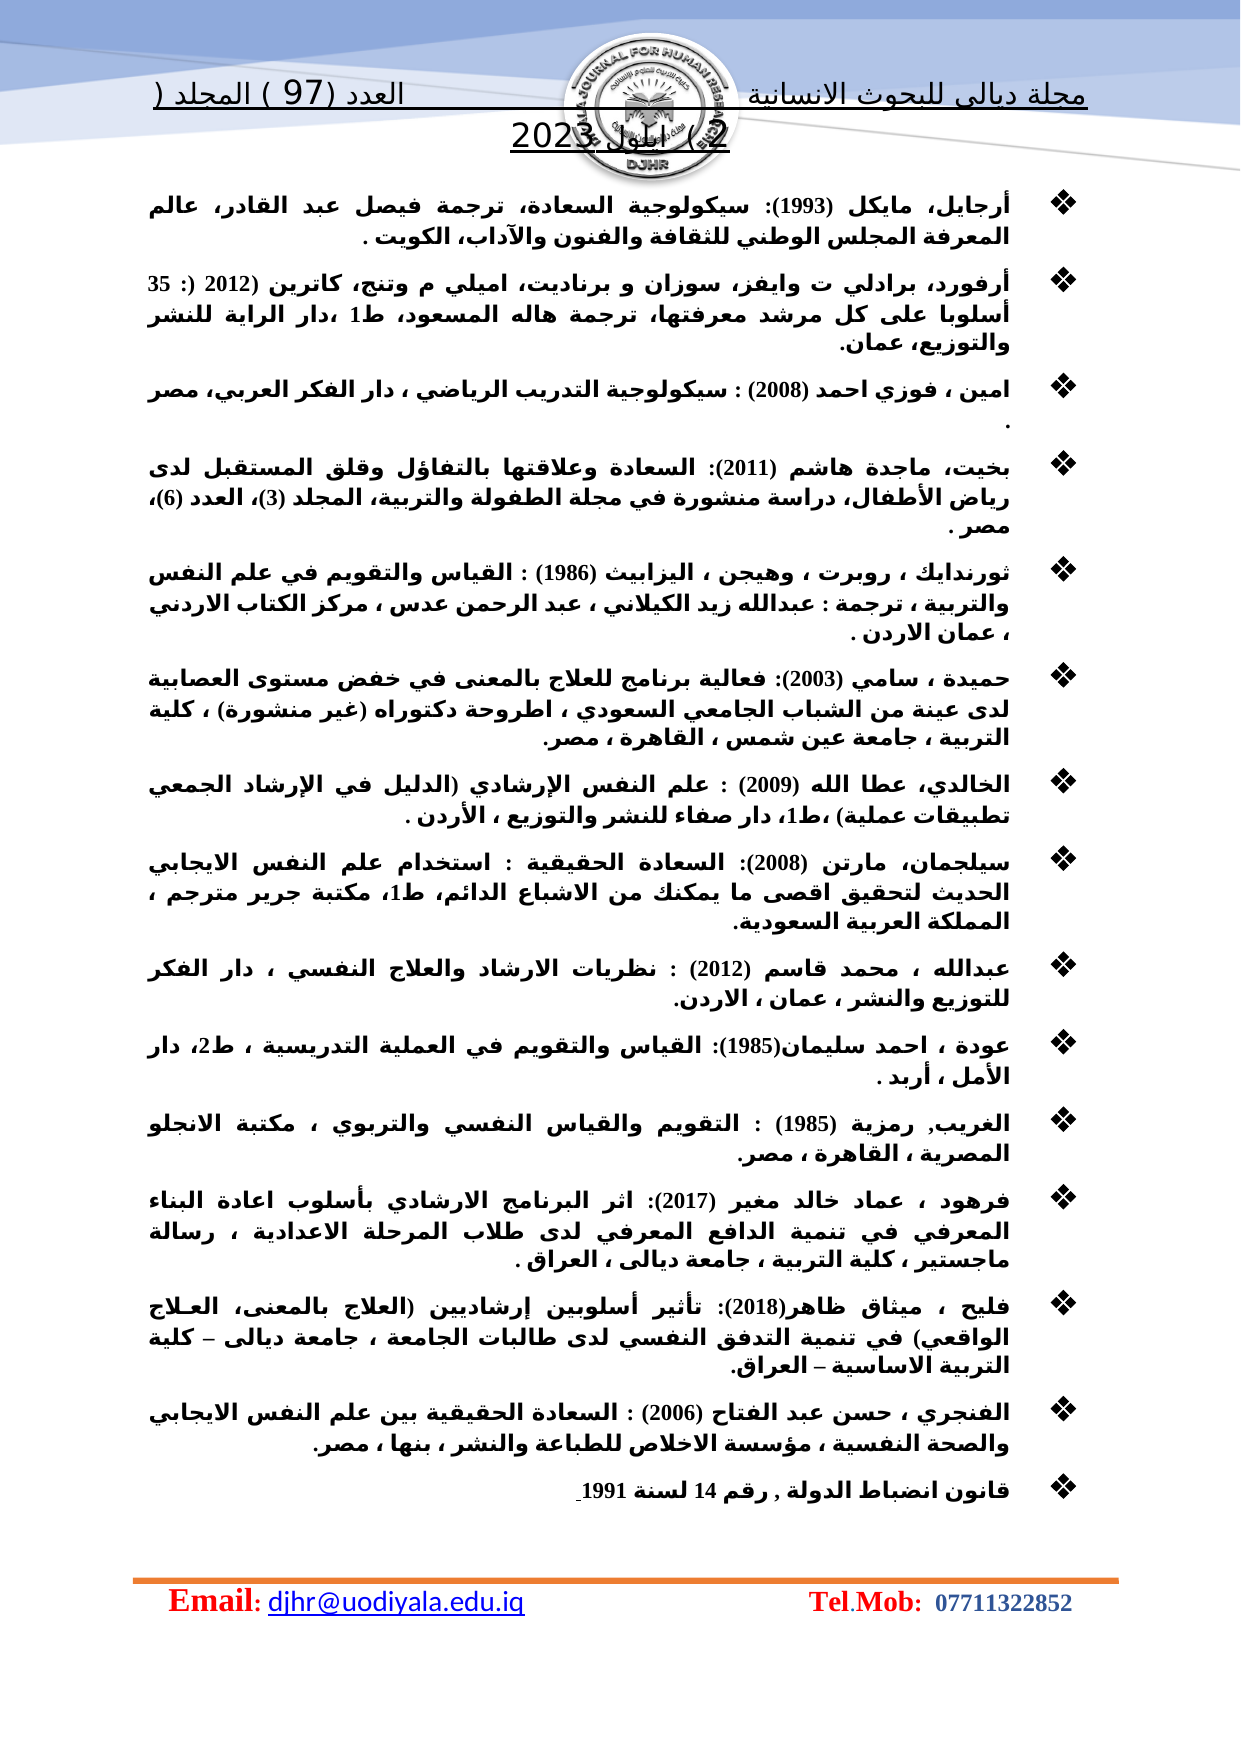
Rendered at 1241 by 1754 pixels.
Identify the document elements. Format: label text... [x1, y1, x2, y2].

list سيلجمان، مارتن (2008): السعادة الحقيقية : استخدام علم النفس الايجابي الحديث لتحقيق اقصى ما يمكنك من الاشباع الدائم، ط1، مكتبة جرير مترجم ، المملكة العربية السعودية. [148, 847, 1048, 934]
list فرهود ، عماد خالد مغير (2017): اثر البرنامج الارشادي بأسلوب اعادة البناء المعرفي في تنمية الدافع المعرفي لدى طلاب المرحلة الاعدادية ، رسالة ماجستير ، كلية التربية ، جامعة ديالى ، العراق . [148, 1186, 1048, 1273]
list امين ، فوزي احمد (2008) : سيكولوجية التدريب الرياضي ، دار الفكر العربي، مصر . [148, 374, 1048, 433]
list الفنجري ، حسن عبد الفتاح (2006) : السعادة الحقيقية بين علم النفس الايجابي والصحة النفسية ، مؤسسة الاخلاص للطباعة والنشر ، بنها ، مصر. [148, 1397, 1048, 1456]
list الخالدي، عطا الله (2009) : علم النفس الإرشادي (الدليل في الإرشاد الجمعي تطبيقات عملية) ،ط1، دار صفاء للنشر والتوزيع ، الأردن . [148, 769, 1048, 828]
list بخيت، ماجدة هاشم (2011): السعادة وعلاقتها بالتفاؤل وقلق المستقبل لدى رياض الأطفال، دراسة منشورة في مجلة الطفولة والتربية، المجلد (3)، العدد (6)، مصر . [148, 452, 1048, 539]
picture [0, 0, 1241, 188]
list أرجايل، مايكل (1993): سيكولوجية السعادة، ترجمة فيصل عبد القادر، عالم المعرفة المجلس الوطني للثقافة والفنون والآداب، الكويت . [148, 191, 1048, 249]
list قانون انضباط الدولة , رقم 14 لسنة 1991 [148, 1475, 1048, 1505]
list عبدالله ، محمد قاسم (2012) : نظريات الارشاد والعلاج النفسي ، دار الفكر للتوزيع والنشر ، عمان ، الاردن. [148, 953, 1048, 1012]
list عودة ، احمد سليمان(1985): القياس والتقويم في العملية التدريسية ، ط2، دار الأمل ، أربد . [148, 1031, 1048, 1089]
list فليح ، ميثاق ظاهر(2018): تأثير أسلوبين إرشاديين (العلاج بالمعنى، العـلاج الواقعي) في تنمية التدفق النفسي لدى طالبات الجامعة ، جامعة ديالى – كلية التربية الاساسية – العراق. [148, 1291, 1048, 1379]
list أرفورد، برادلي ت وايفز، سوزان و برناديت، اميلي م وتنج، كاترين (2012 (: 35 أسلوبا على كل مرشد معرفتها، ترجمة هاله المسعود، ط1 ،دار الراية للنشر والتوزيع، عمان. [148, 268, 1048, 356]
list الغريب, رمزية (1985) : التقويم والقياس النفسي والتربوي ، مكتبة الانجلو المصرية ، القاهرة ، مصر. [148, 1108, 1048, 1167]
list حميدة ، سامي (2003): فعالية برنامج للعلاج بالمعنى في خفض مستوى العصابية لدى عينة من الشباب الجامعي السعودي ، اطروحة دكتوراه (غير منشورة) ، كلية التربية ، جامعة عين شمس ، القاهرة ، مصر. [148, 664, 1048, 751]
list ثورندايك ، روبرت ، وهيجن ، اليزابيث (1986) : القياس والتقويم في علم النفس والتربية ، ترجمة : عبدالله زيد الكيلاني ، عبد الرحمن عدس ، مركز الكتاب الاردني ، عمان الاردن . [148, 558, 1048, 645]
